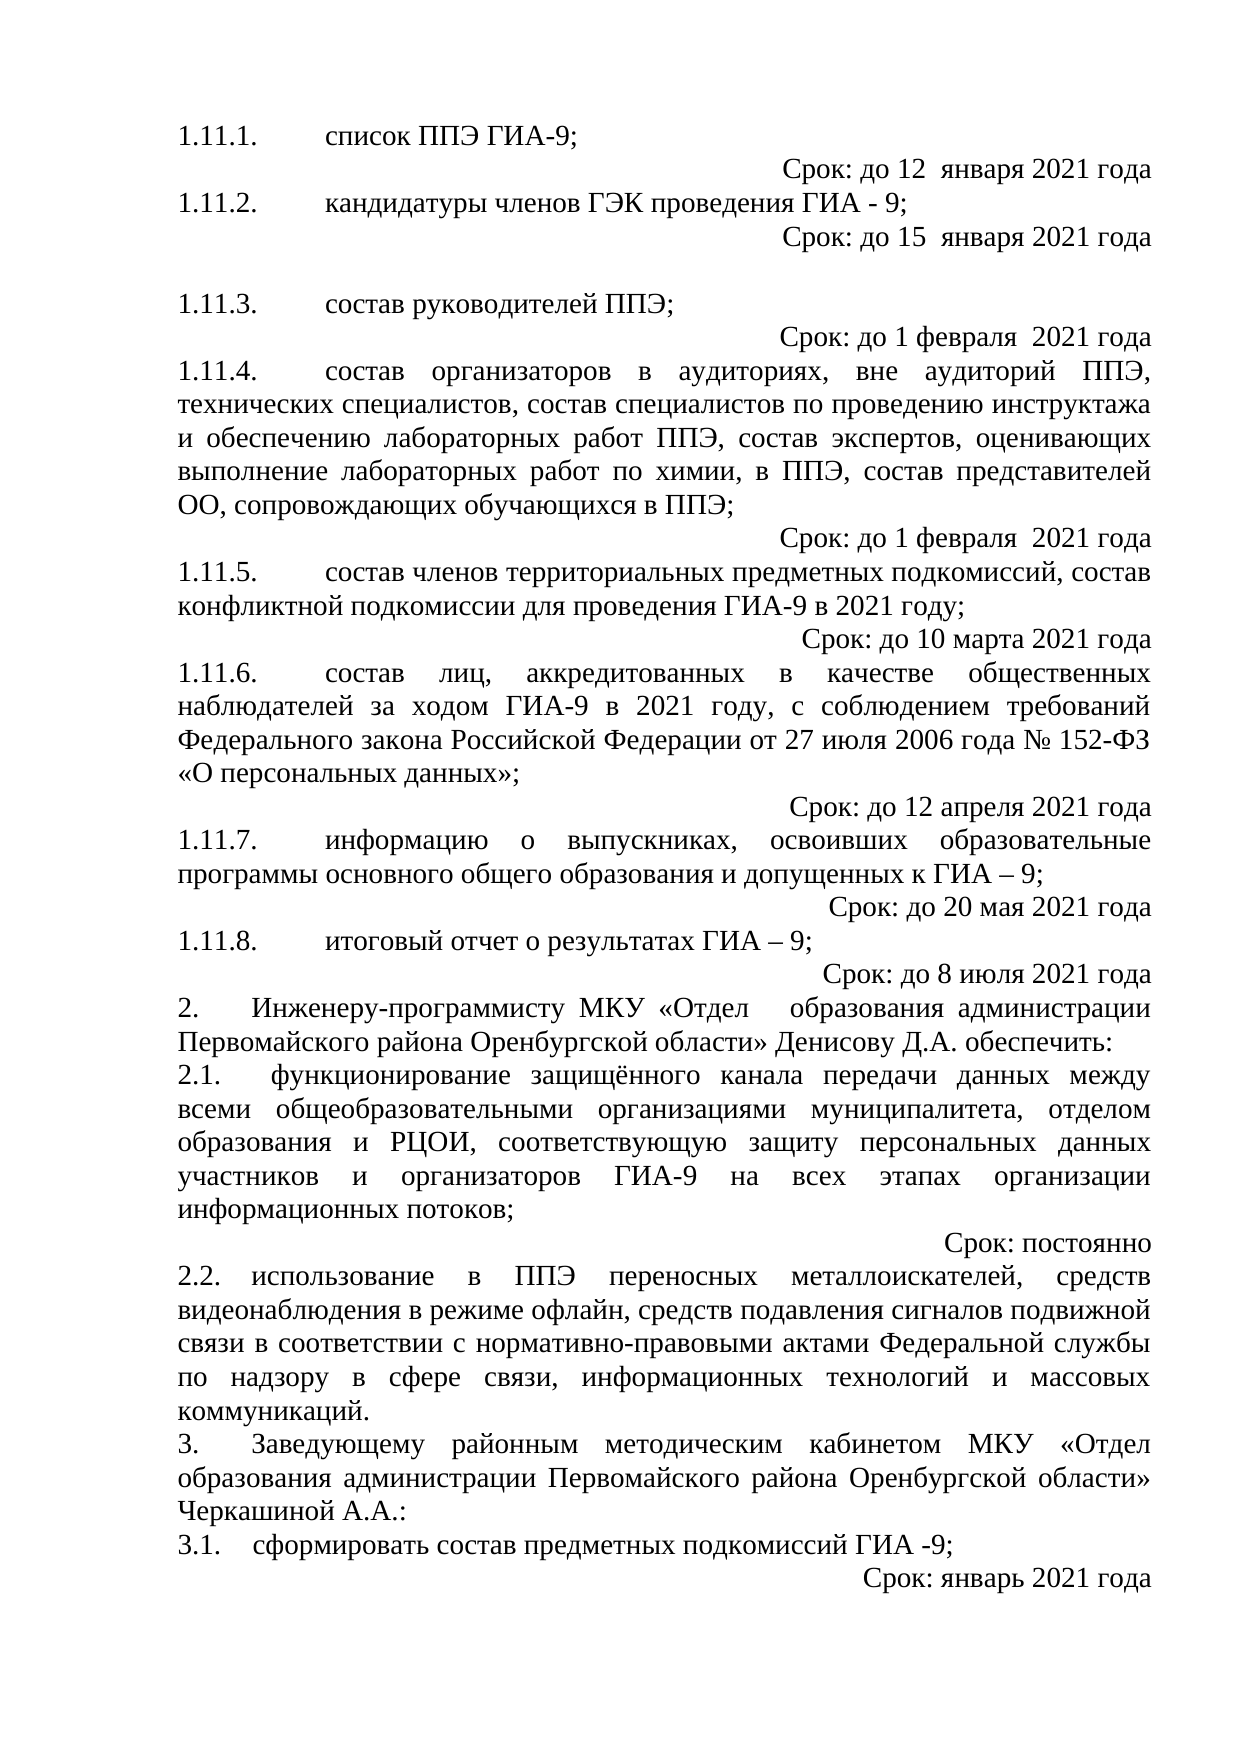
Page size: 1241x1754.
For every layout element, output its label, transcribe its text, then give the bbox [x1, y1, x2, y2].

list Инженеру-программисту МКУ «Отдел образования администрации Первомайского района Оренбургской области» Денисову Д.А. обеспечить: [177, 990, 1152, 1057]
text Срок: до 12 апреля 2021 года [177, 789, 1152, 822]
text Срок: до 10 марта 2021 года [177, 621, 1152, 655]
text Срок: постоянно [252, 1225, 1152, 1258]
text Срок: до 8 июля 2021 года [252, 957, 1152, 990]
list использование в ППЭ переносных металлоискателей, средств видеонаблюдения в режиме офлайн, средств подавления сигналов подвижной связи в соответствии с нормативно-правовыми актами Федеральной службы по надзору в сфере связи, информационных технологий и массовых коммуникаций. [177, 1258, 1152, 1426]
list список ППЭ ГИА-9; [177, 118, 1152, 152]
text Срок: январь 2021 года [252, 1560, 1152, 1594]
text Срок: до 20 мая 2021 года [177, 889, 1152, 923]
list состав лиц, аккредитованных в качестве общественных наблюдателей за ходом ГИА-9 в 2021 году, с соблюдением требований Федерального закона Российской Федерации от 27 июля 2006 года № 152-ФЗ «О персональных данных»; [177, 655, 1152, 789]
list состав членов территориальных предметных подкомиссий, состав конфликтной подкомиссии для проведения ГИА-9 в 2021 году; [177, 554, 1152, 621]
list функционирование защищённого канала передачи данных между всеми общеобразовательными организациями муниципалитета, отделом образования и РЦОИ, соответствующую защиту персональных данных участников и организаторов ГИА-9 на всех этапах организации информационных потоков; [177, 1057, 1152, 1225]
list кандидатуры членов ГЭК проведения ГИА - 9; [177, 185, 1152, 219]
list итоговый отчет о результатах ГИА – 9; [177, 923, 1152, 957]
list сформировать состав предметных подкомиссий ГИА -9; [177, 1527, 1152, 1560]
list информацию о выпускниках, освоивших образовательные программы основного общего образования и допущенных к ГИА – 9; [177, 822, 1152, 889]
list состав руководителей ППЭ; [177, 286, 1152, 319]
text Срок: до 1 февраля 2021 года [177, 521, 1152, 554]
text Срок: до 1 февраля 2021 года [252, 319, 1152, 353]
text Срок: до 12 января 2021 года [252, 152, 1152, 185]
list Заведующему районным методическим кабинетом МКУ «Отдел образования администрации Первомайского района Оренбургской области» Черкашиной А.А.: [177, 1426, 1152, 1527]
text Срок: до 15 января 2021 года [252, 219, 1152, 252]
list состав организаторов в аудиториях, вне аудиторий ППЭ, технических специалистов, состав специалистов по проведению инструктажа и обеспечению лабораторных работ ППЭ, состав экспертов, оценивающих выполнение лабораторных работ по химии, в ППЭ, состав представителей ОО, сопровождающих обучающихся в ППЭ; [177, 353, 1152, 521]
